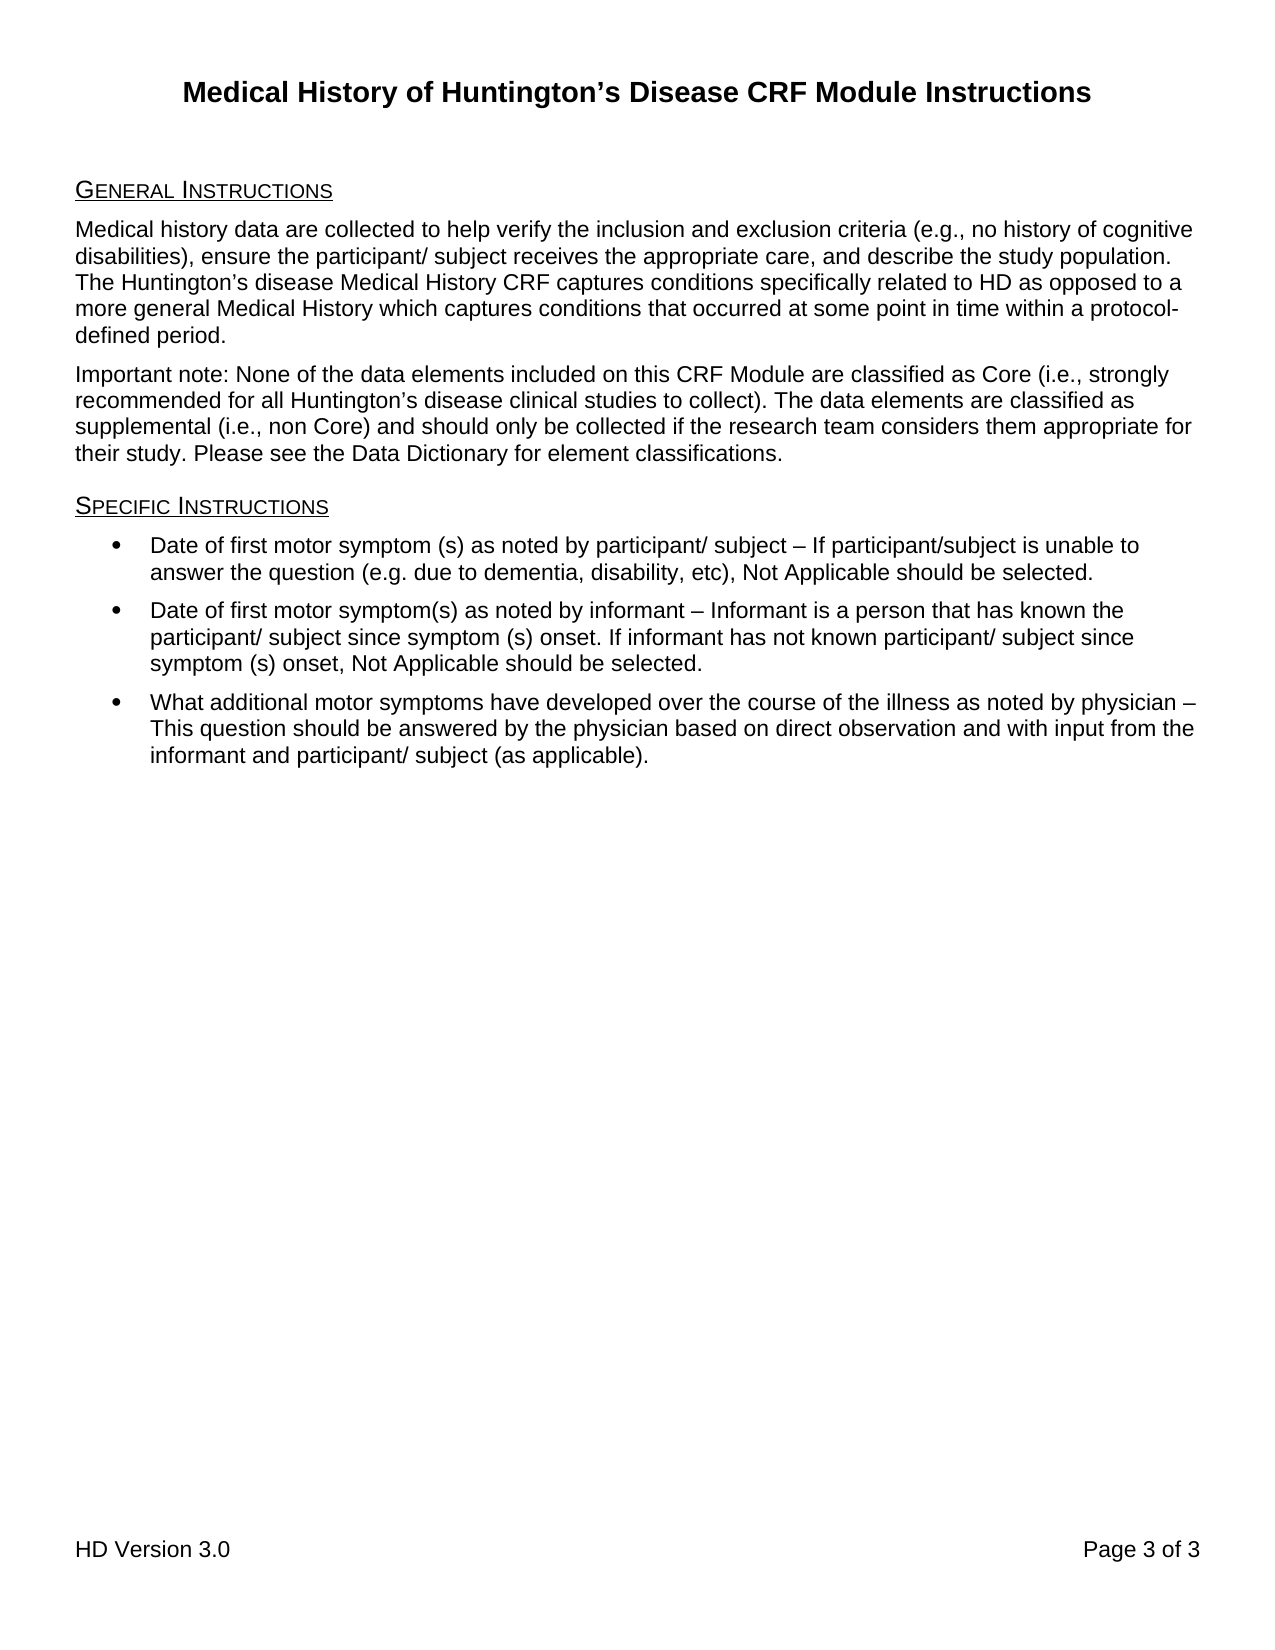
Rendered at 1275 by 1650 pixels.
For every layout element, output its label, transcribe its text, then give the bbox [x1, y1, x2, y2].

text Important note: None of the data elements included on this CRF Module are classified as Core (i.e., strongly recommended for all Huntington’s disease clinical studies to collect). The data elements are classified as supplemental (i.e., non Core) and should only be collected if the research team considers them appropriate for their study. Please see the Data Dictionary for element classifications. [75, 361, 1200, 466]
list What additional motor symptoms have developed over the course of the illness as noted by physician – This question should be answered by the physician based on direct observation and with input from the informant and participant/ subject (as applicable). [112, 689, 1200, 768]
text Medical history data are collected to help verify the inclusion and exclusion criteria (e.g., no history of cognitive disabilities), ensure the participant/ subject receives the appropriate care, and describe the study population. The Huntington’s disease Medical History CRF captures conditions specifically related to HD as opposed to a more general Medical History which captures conditions that occurred at some point in time within a protocol-defined period. [75, 216, 1200, 348]
list Date of first motor symptom(s) as noted by informant – Informant is a person that has known the participant/ subject since symptom (s) onset. If informant has not known participant/ subject since symptom (s) onset, Not Applicable should be selected. [112, 597, 1200, 676]
list Date of first motor symptom (s) as noted by participant/ subject – If participant/subject is unable to answer the question (e.g. due to dementia, disability, etc), Not Applicable should be selected. [112, 532, 1200, 585]
subtitle General Instructions [75, 175, 1200, 204]
subtitle Specific Instructions [75, 491, 1200, 520]
